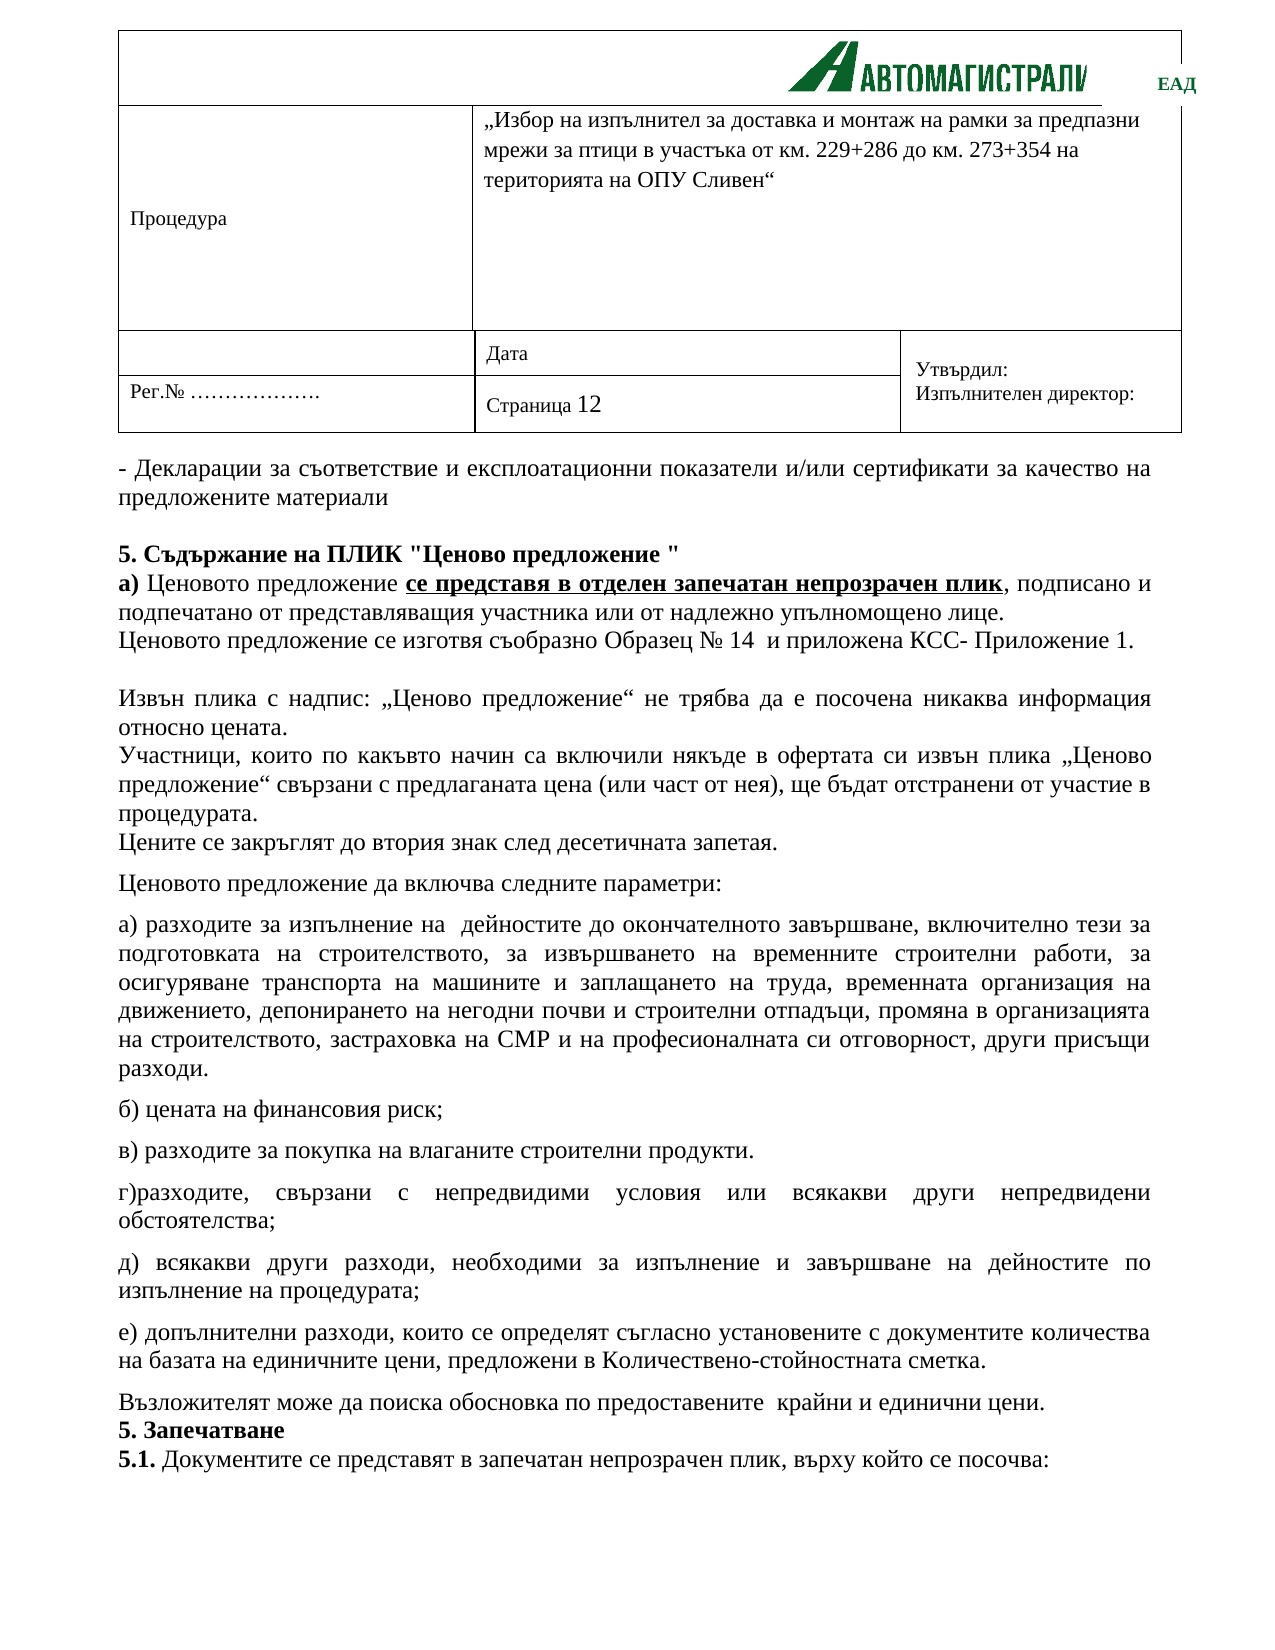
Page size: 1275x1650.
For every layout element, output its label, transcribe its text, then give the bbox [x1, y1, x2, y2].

text 5.1. Документите се представят в запечатан непрозрачен плик, върху който се посочва: [118, 1444, 1152, 1473]
text - Декларации за съответствие и експлоатационни показатели и/или сертификати за качество на предложените материали [118, 453, 1152, 511]
text д) всякакви други разходи, необходими за изпълнение и завършване на дейностите по изпълнение на процедурата; [118, 1247, 1152, 1304]
text Възложителят може да поиска обосновка по предоставените крайни и единични цени. [118, 1387, 1152, 1416]
picture [786, 41, 1087, 91]
text в) разходите за покупка на влаганите строителни продукти. [118, 1136, 1152, 1164]
text г)разходите, свързани с непредвидими условия или всякакви други непредвидени обстоятелства; [118, 1177, 1152, 1234]
text 5. Съдържание на ПЛИК "Ценово предложение " [118, 539, 1152, 568]
text а) Ценовото предложение се представя в отделен запечатан непрозрачен плик, подписано и подпечатано от представляващия участника или от надлежно упълномощено лице. [118, 568, 1152, 626]
text Извън плика с надпис: „Ценово предложение“ не трябва да е посочена никаква информация относно цената. [118, 683, 1152, 741]
text Участници, които по какъвто начин са включили някъде в офертата си извън плика „Ценово предложение“ свързани с предлаганата цена (или част от нея), ще бъдат отстранени от участие в процедурата. [118, 741, 1152, 827]
text a) разходите за изпълнение на дейностите до окончателното завършване, включително тези за подготовката на строителството, за извършването на временните строителни работи, за осигуряване транспорта на машините и заплащането на труда, временната организация на движението, депонирането на негодни почви и строителни отпадъци, промяна в организацията на строителството, застраховка на СМР и на професионалната си отговорност, други присъщи разходи. [118, 909, 1152, 1082]
text б) цената на финансовия риск; [118, 1094, 1152, 1123]
text Цените се закръглят до втория знак след десетичната запетая. [118, 827, 1152, 856]
text Ценовото предложение се изготвя съобразно Образец № 14 и приложена КСС- Приложение 1. [118, 626, 1152, 654]
text е) допълнителни разходи, които се определят съгласно установените с документите количества на базата на единичните цени, предложени в Количествено-стойностната сметка. [118, 1317, 1152, 1374]
text Ценовото предложение да включва следните параметри: [118, 868, 1152, 897]
text 5. Запечатване [118, 1416, 1152, 1444]
